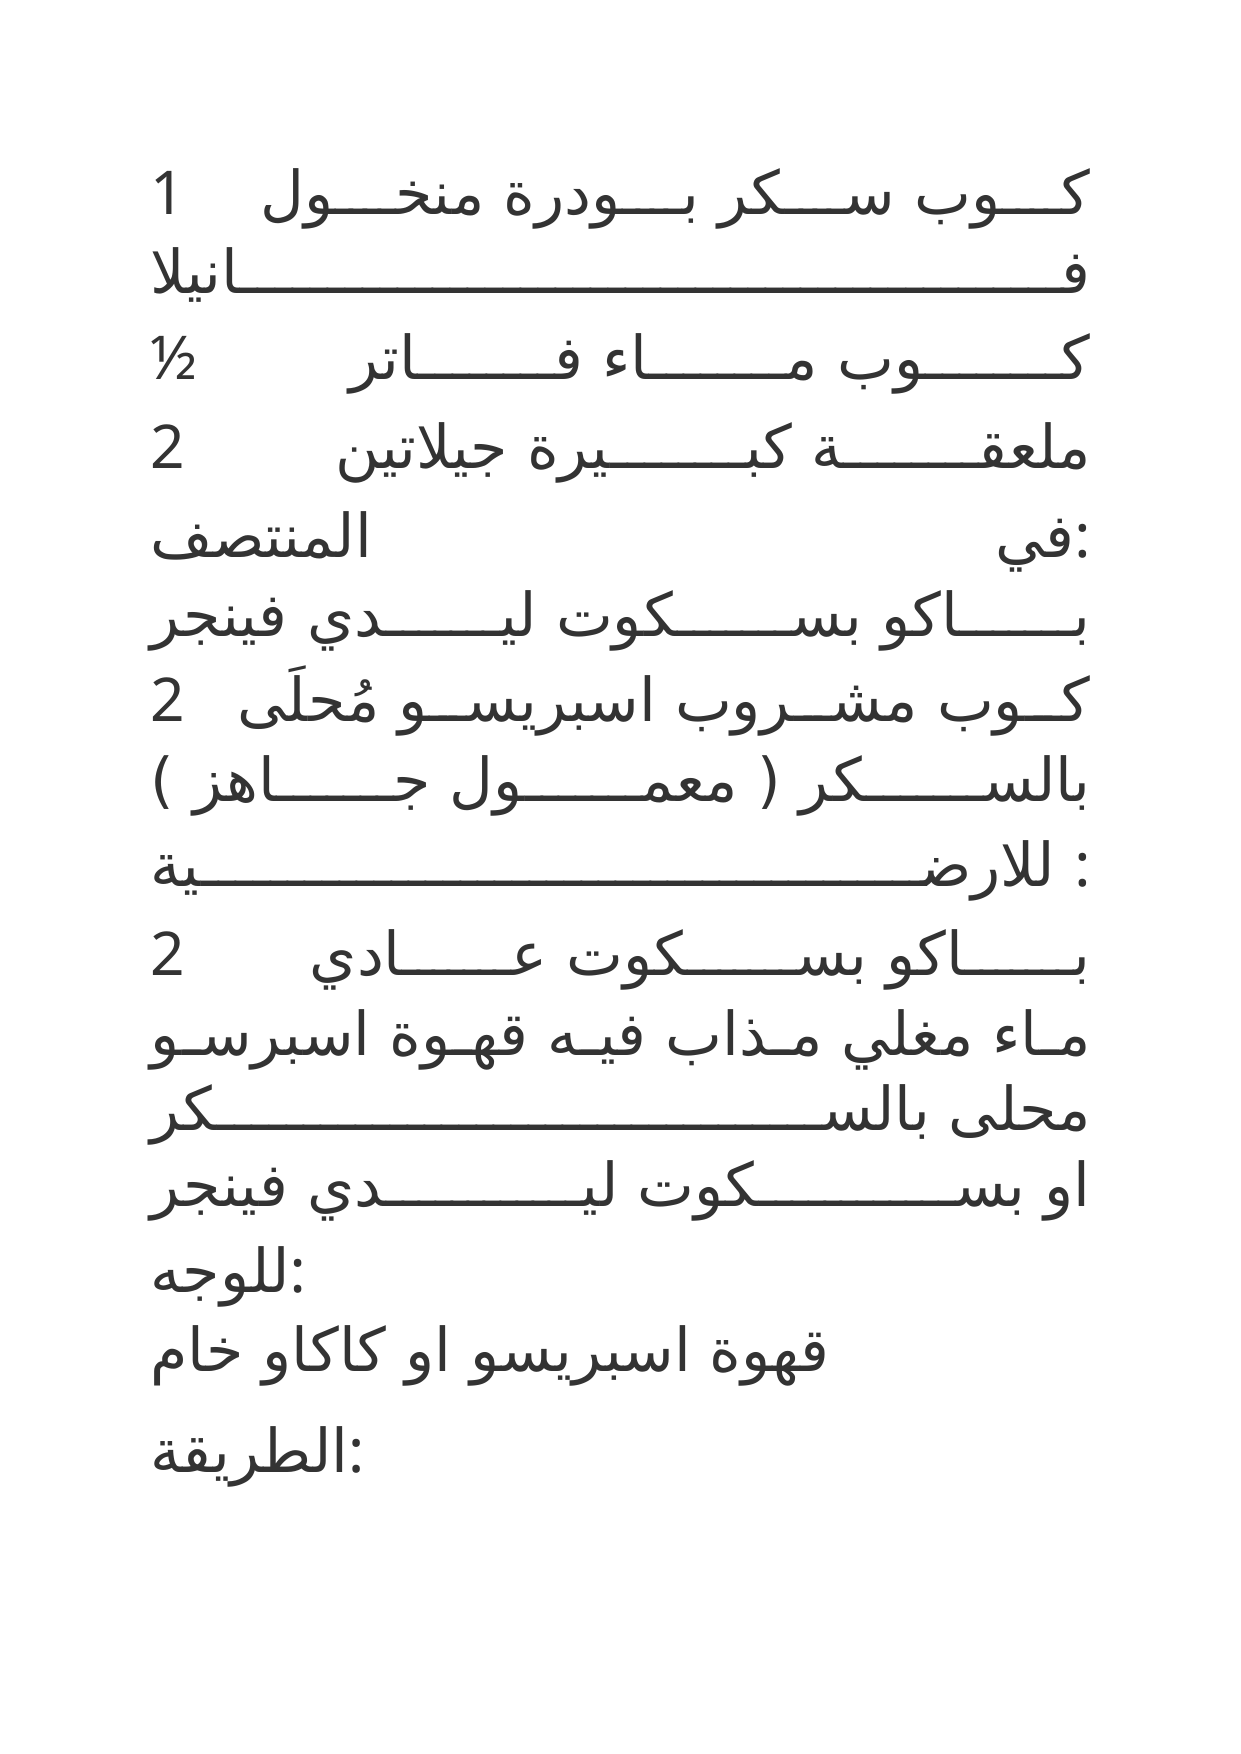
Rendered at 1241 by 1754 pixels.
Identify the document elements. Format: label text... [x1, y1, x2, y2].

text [150, 150, 1090, 1386]
text الطريقة: [150, 1408, 1090, 1490]
